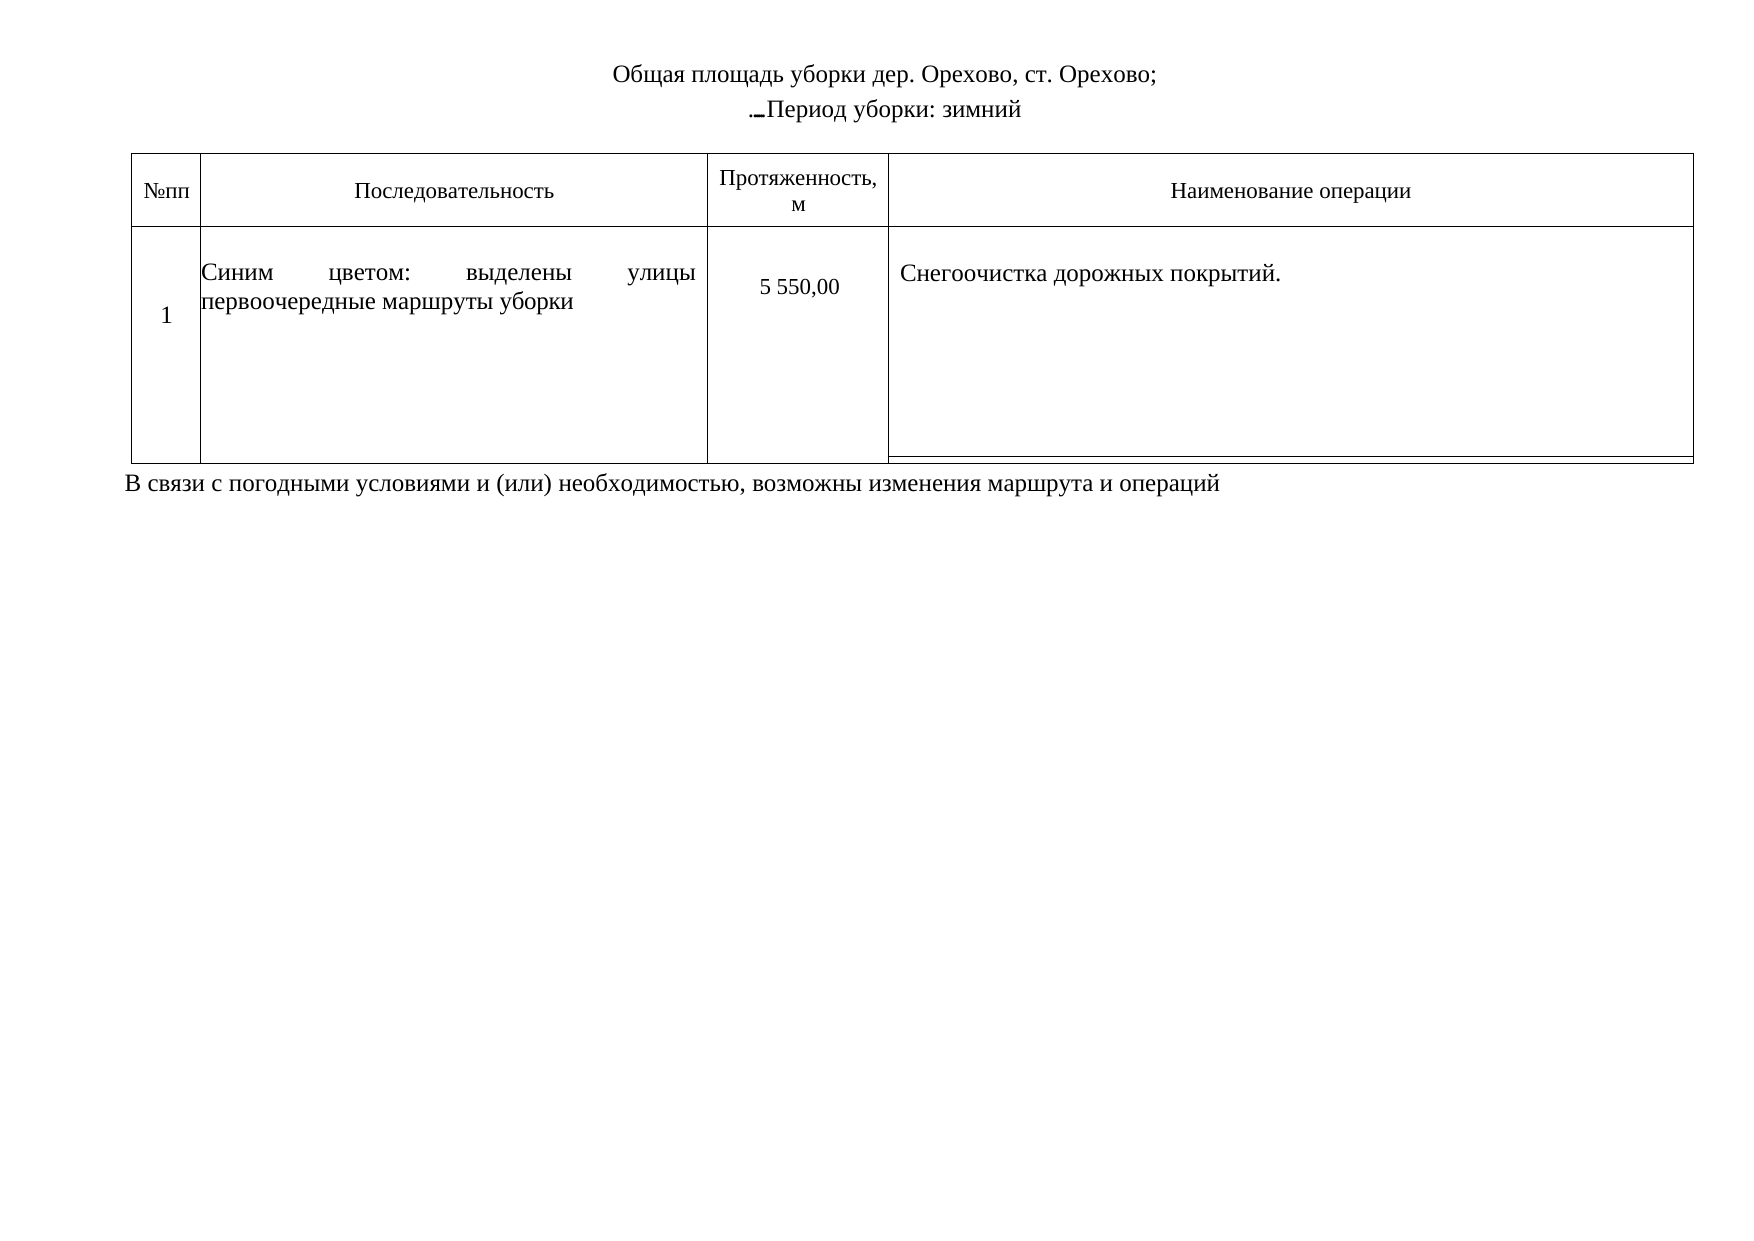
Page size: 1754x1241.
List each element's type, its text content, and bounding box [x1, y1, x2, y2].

table_header Последовательность [201, 154, 707, 226]
table_header Протяженность, м [708, 154, 888, 226]
table_header Наименование операции [889, 154, 1693, 226]
table_cell Синим цветом: выделены улицы первоочередные маршруты уборки [201, 227, 707, 463]
text В связи с погодными условиями и (или) необходимостью, возможны изменения маршрута и операций [118, 468, 1636, 497]
table_cell [889, 457, 1693, 463]
text . .....Период уборки: зимний [456, 94, 1313, 123]
table_header №пп [132, 154, 200, 226]
table_cell 5 550,00 [708, 227, 888, 463]
table_cell 1 [132, 227, 200, 463]
table_cell Снегоочистка дорожных покрытий. [889, 227, 1693, 456]
text Общая площадь уборки дер. Орехово, ст. Орехово; [456, 59, 1313, 88]
